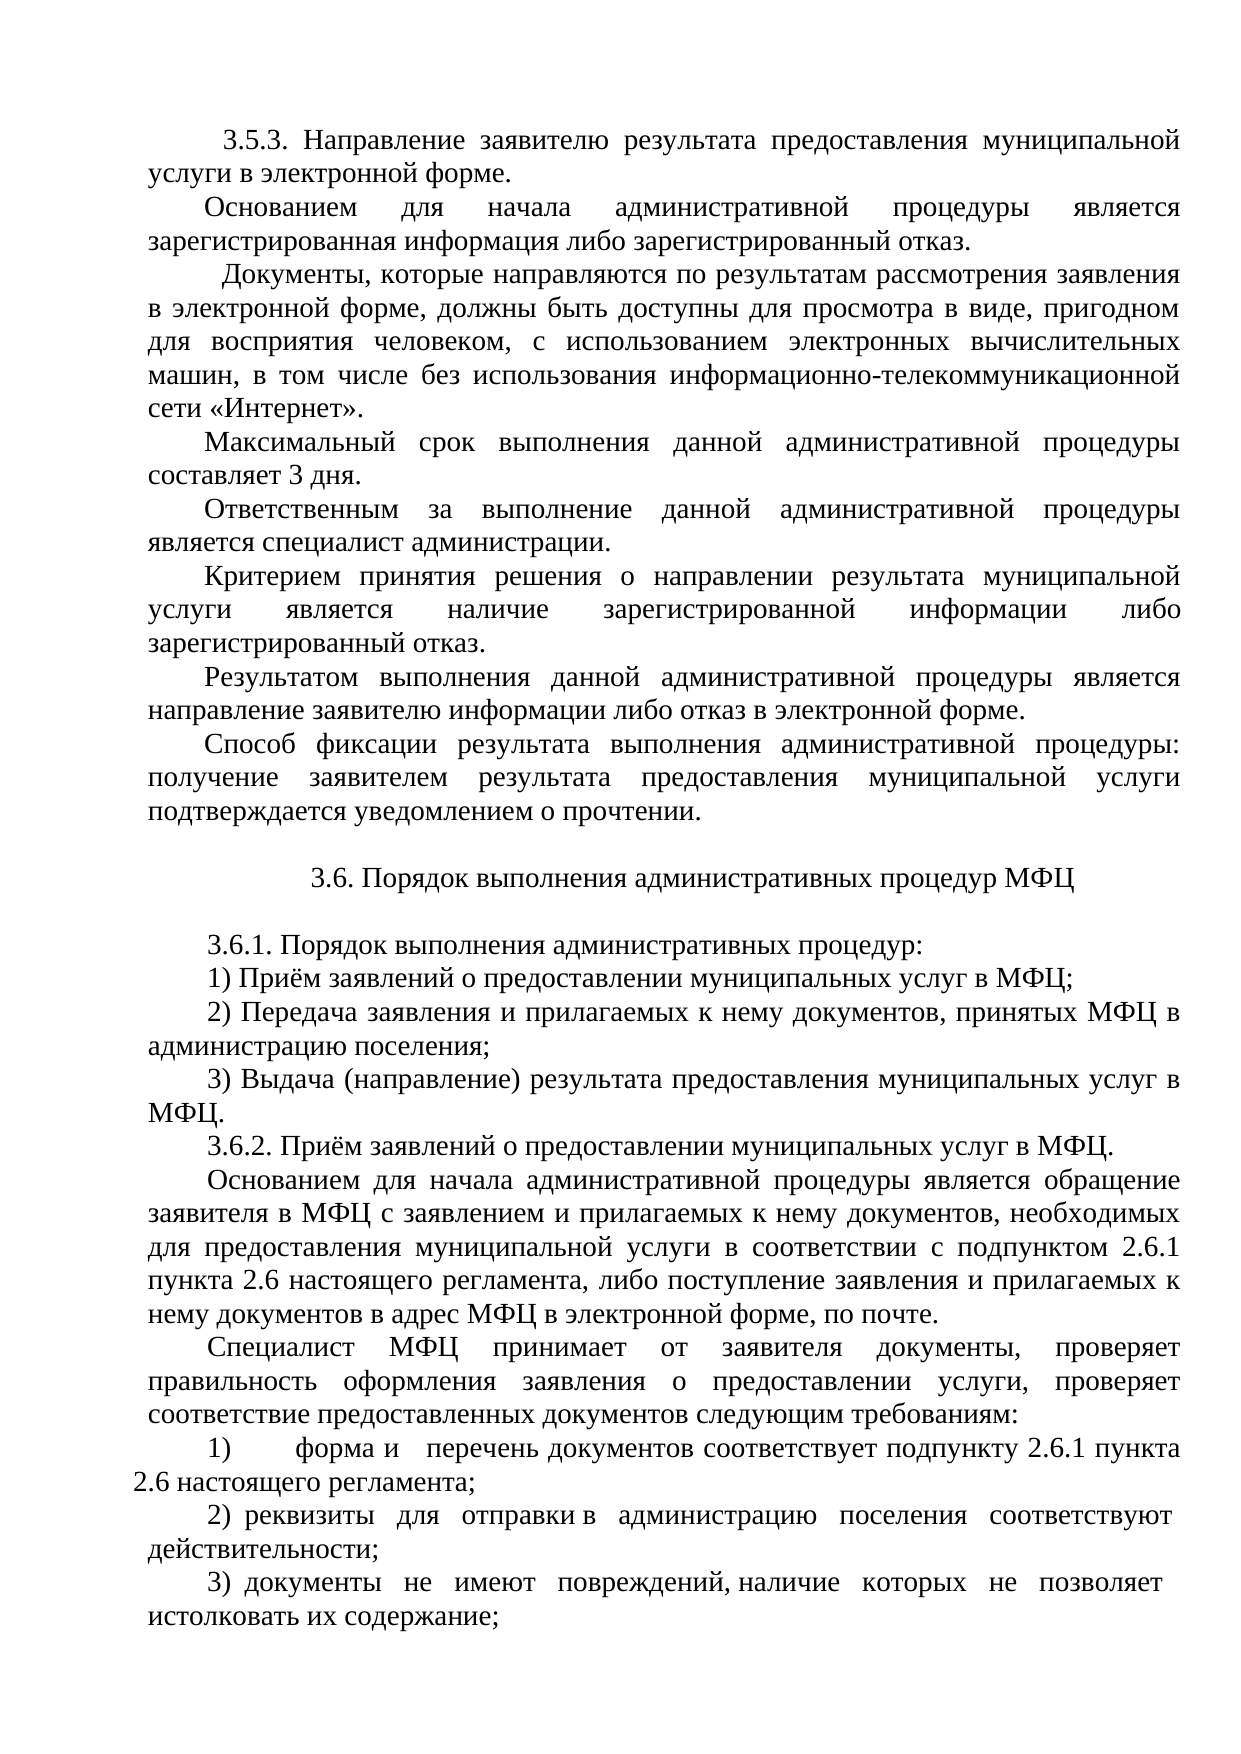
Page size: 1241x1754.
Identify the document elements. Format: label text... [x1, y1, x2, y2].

text Критерием принятия решения о направлении результата муниципальной услуги является наличие зарегистрированной информации либо зарегистрированный отказ. [148, 558, 1181, 659]
text 2) Передача заявления и прилагаемых к нему документов, принятых МФЦ в администрацию поселения; [148, 994, 1181, 1061]
text действительности; [148, 1531, 1181, 1564]
text 3.6.2. Приём заявлений о предоставлении муниципальных услуг в МФЦ. [148, 1128, 1181, 1162]
text Основанием для начала административной процедуры является обращение заявителя в МФЦ с заявлением и прилагаемых к нему документов, необходимых для предоставления муниципальной услуги в соответствии с подпунктом 2.6.1 пункта 2.6 настоящего регламента, либо поступление заявления и прилагаемых к нему документов в адрес МФЦ в электронной форме, по почте. [148, 1162, 1181, 1329]
list реквизиты для отправки в администрацию поселения соответствуют [207, 1497, 1181, 1531]
text 3.5.3. Направление заявителю результата предоставления муниципальной услуги в электронной форме. [148, 122, 1181, 189]
text Результатом выполнения данной административной процедуры является направление заявителю информации либо отказ в электронной форме. [148, 659, 1181, 726]
text Основанием для начала административной процедуры является зарегистрированная информация либо зарегистрированный отказ. [148, 189, 1181, 256]
text Документы, которые направляются по результатам рассмотрения заявления в электронной форме, должны быть доступны для просмотра в виде, пригодном для восприятия человеком, с использованием электронных вычислительных машин, в том числе без использования информационно-телекоммуникационной сети «Интернет». [148, 256, 1181, 424]
text Ответственным за выполнение данной административной процедуры является специалист администрации. [148, 491, 1181, 558]
text Способ фиксации результата выполнения административной процедуры: получение заявителем результата предоставления муниципальной услуги подтверждается уведомлением о прочтении. [148, 726, 1181, 826]
text истолковать их содержание; [148, 1598, 1181, 1631]
text 3.6. Порядок выполнения административных процедур МФЦ [148, 860, 1181, 893]
text 1) Приём заявлений о предоставлении муниципальных услуг в МФЦ; [148, 961, 1181, 994]
list документы не имеют повреждений, наличие которых не позволяет [207, 1564, 1181, 1598]
text Специалист МФЦ принимает от заявителя документы, проверяет правильность оформления заявления о предоставлении услуги, проверяет соответствие предоставленных документов следующим требованиям: [148, 1329, 1181, 1430]
text 3.6.1. Порядок выполнения административных процедур: [148, 927, 1181, 961]
text Максимальный срок выполнения данной административной процедуры составляет 3 дня. [148, 424, 1181, 491]
text 3) Выдача (направление) результата предоставления муниципальных услуг в МФЦ. [148, 1061, 1181, 1128]
list форма и перечень документов соответствует подпункту 2.6.1 пункта 2.6 настоящего регламента; [133, 1430, 1181, 1497]
